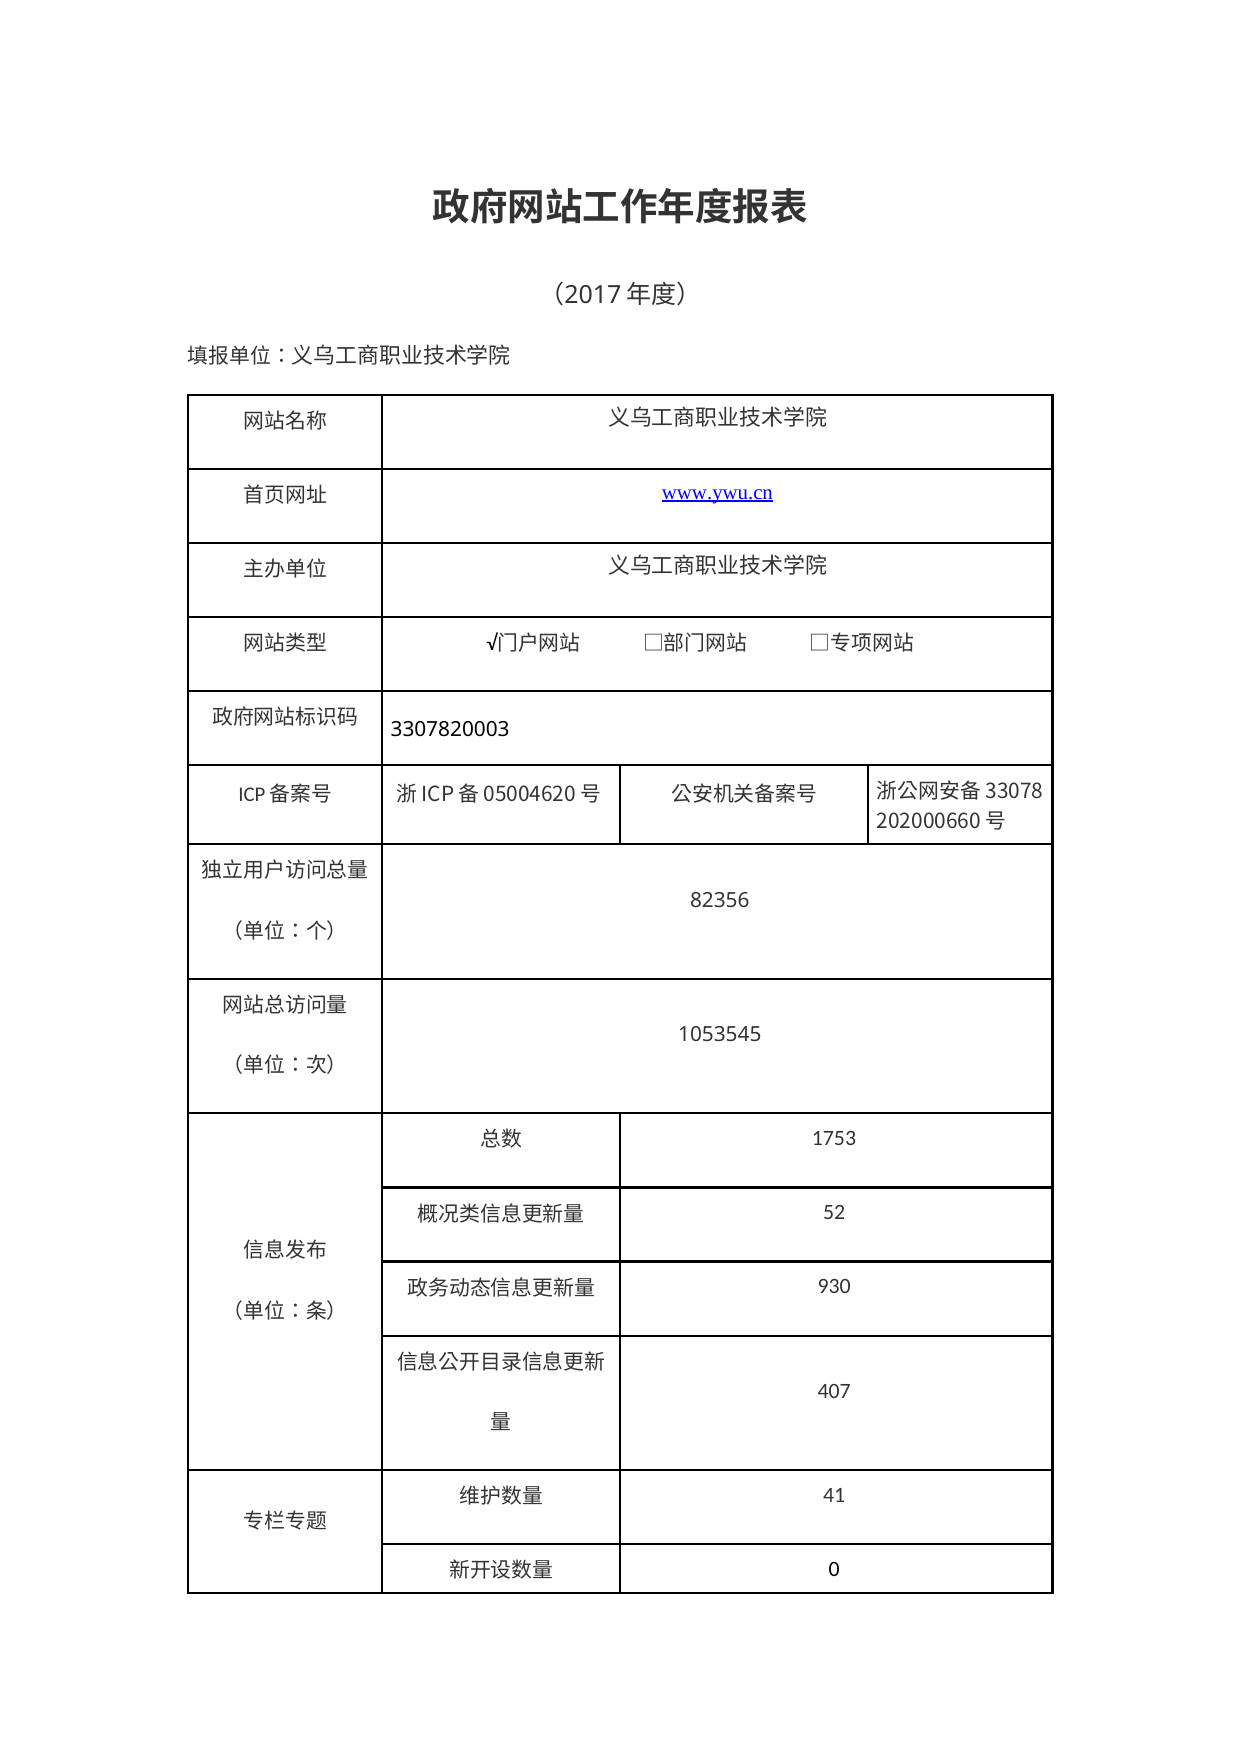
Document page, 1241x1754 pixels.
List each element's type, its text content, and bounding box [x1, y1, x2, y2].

table_cell 82356 [383, 845, 1051, 978]
table_cell 独立用户访问总量（单位：个） [189, 845, 381, 978]
table_cell 概况类信息更新量 [383, 1189, 619, 1260]
table_cell 1053545 [383, 980, 1051, 1112]
table_cell 新开设数量 [383, 1545, 619, 1592]
table_cell 浙公网安备 33078202000660号 [869, 766, 1051, 843]
table_cell 首页网址 [189, 470, 381, 542]
table_cell www.ywu.cn [383, 470, 1051, 542]
table_header 网站名称 [189, 396, 381, 468]
table_cell 0 [621, 1545, 1051, 1592]
table_header 义乌工商职业技术学院 [383, 396, 1051, 468]
table_cell 义乌工商职业技术学院 [383, 544, 1051, 616]
table_cell 公安机关备案号 [621, 766, 867, 843]
table_cell 信息发布 （单位：条） [189, 1114, 381, 1469]
table_cell 网站总访问量 （单位：次） [189, 980, 381, 1112]
table_cell 407 [621, 1337, 1051, 1469]
table_cell 52 [621, 1189, 1051, 1260]
table_cell 3307820003 [383, 692, 1051, 764]
table_cell 41 [621, 1471, 1051, 1543]
text 政府网站工作年度报表 [187, 177, 1053, 231]
text （2017年度） [187, 274, 1053, 311]
table_cell 维护数量 [383, 1471, 619, 1543]
table_cell 1753 [621, 1114, 1051, 1186]
table_cell √门户网站 □部门网站 □专项网站 [383, 618, 1051, 690]
table_cell 总数 [383, 1114, 619, 1186]
table_cell 信息公开目录信息更新量 [383, 1337, 619, 1469]
table_cell 专栏专题 （单位：个） [189, 1471, 381, 1592]
text 填报单位：义乌工商职业技术学院 [187, 339, 1053, 370]
table_cell 政府网站标识码 [189, 692, 381, 764]
table_cell 主办单位 [189, 544, 381, 616]
table_cell 政务动态信息更新量 [383, 1263, 619, 1334]
table_cell 浙ICP备05004620号 [383, 766, 619, 843]
table_cell 网站类型 [189, 618, 381, 690]
table_cell ICP备案号 [189, 766, 381, 843]
table_cell 930 [621, 1263, 1051, 1334]
